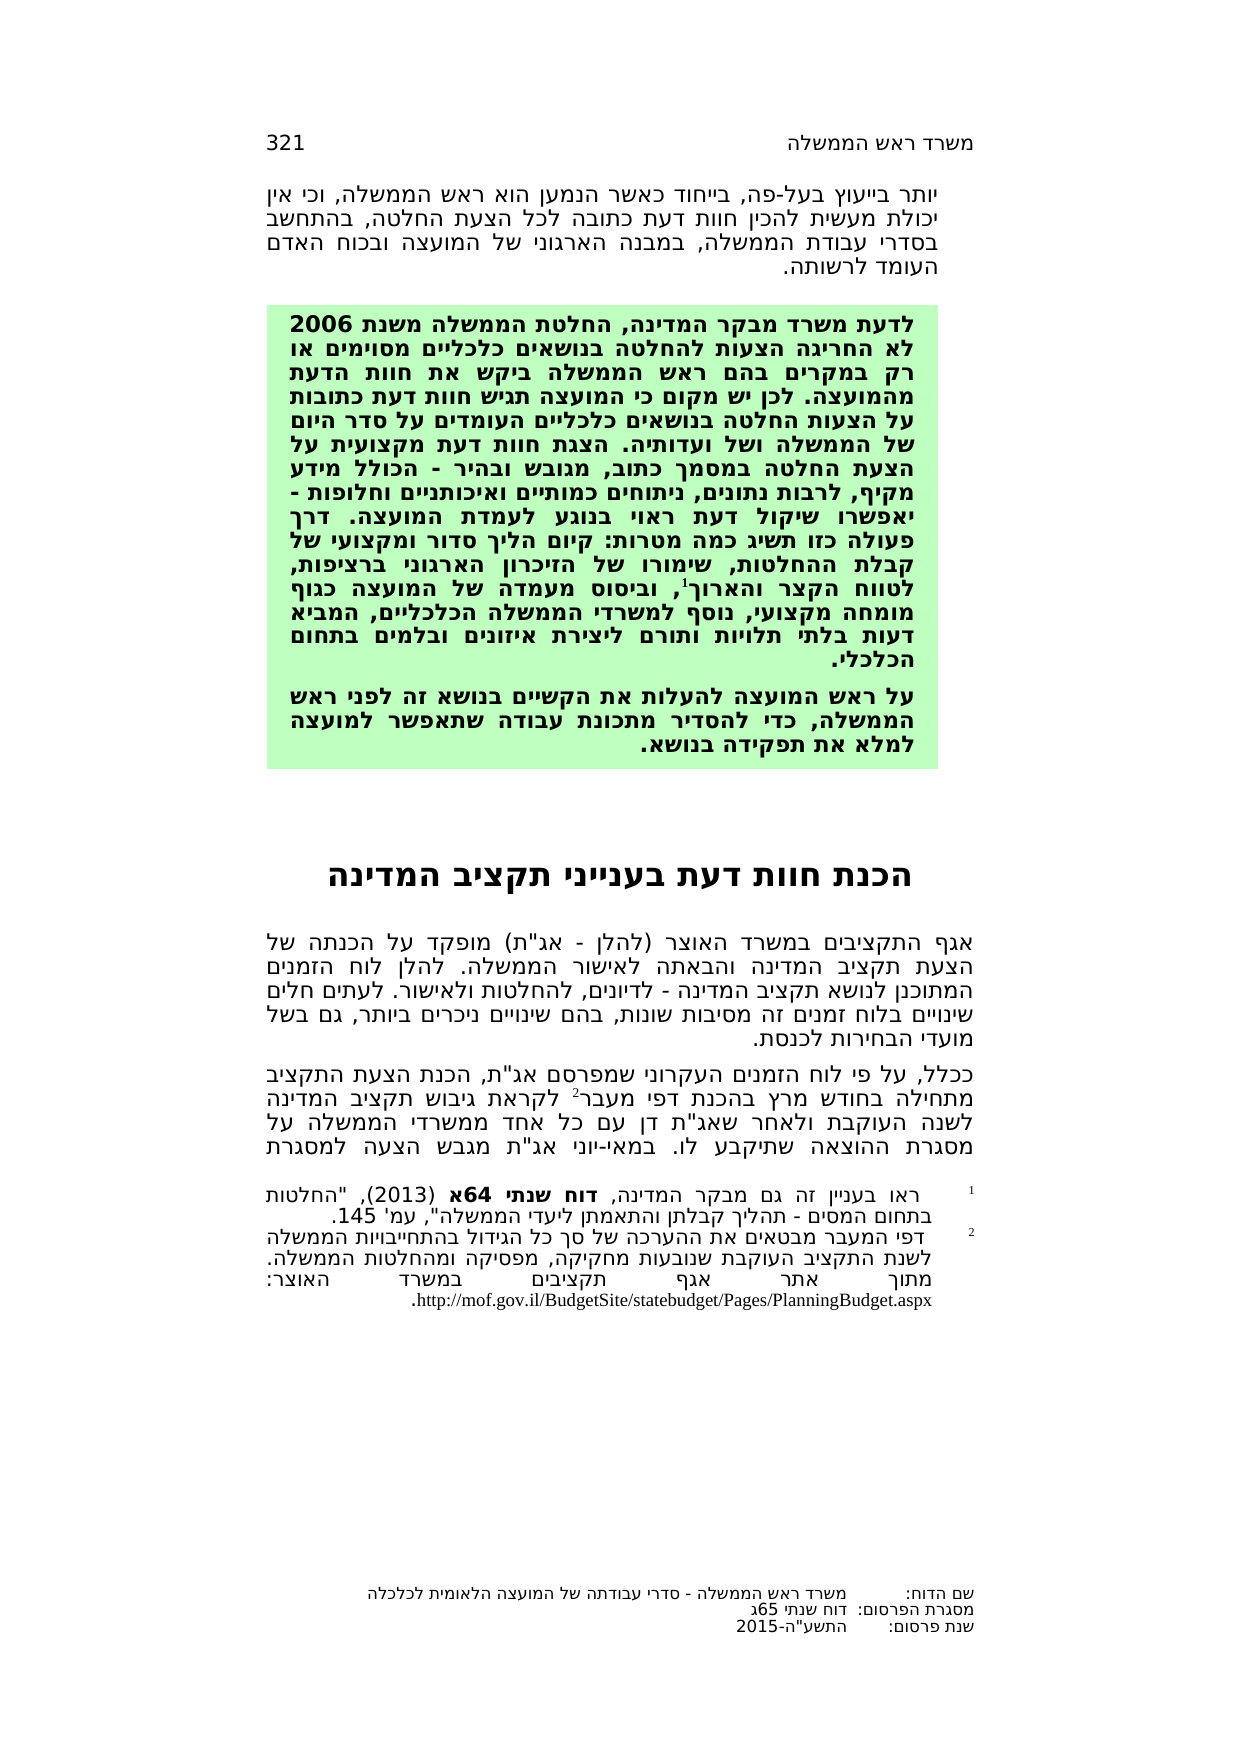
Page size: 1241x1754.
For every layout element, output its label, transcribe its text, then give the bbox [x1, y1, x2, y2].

text הכנת חוות דעת בענייני תקציב המדינה [266, 856, 974, 893]
text על ראש המועצה להעלות את הקשיים בנושא זה לפני ראש הממשלה, כדי להסדיר מתכונת עבודה שתאפשר למועצה למלא את תפקידה בנושא. [267, 676, 938, 769]
text אגף התקציבים במשרד האוצר (להלן - אג"ת) מופקד על הכנתה של הצעת תקציב המדינה והבאתה לאישור הממשלה. להלן לוח הזמנים המתוכנן לנושא תקציב המדינה - לדיונים, להחלטות ולאישור. לעתים חלים שינויים בלוח זמנים זה מסיבות שונות, בהם שינויים ניכרים ביותר, גם בשל מועדי הבחירות לכנסת. [266, 931, 974, 1051]
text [266, 183, 939, 279]
text לדעת משרד מבקר המדינה, החלטת הממשלה משנת 2006 לא החריגה הצעות להחלטה בנושאים כלכליים מסוימים או רק במקרים בהם ראש הממשלה ביקש את חוות הדעת מהמועצה. לכן יש מקום כי המועצה תגיש חוות דעת כתובות על הצעות החלטה בנושאים כלכליים העומדים על סדר היום של הממשלה ושל ועדותיה. הצגת חוות דעת מקצועית על הצעת החלטה במסמך כתוב, מגובש ובהיר - הכולל מידע מקיף, לרבות נתונים, ניתוחים כמותיים ואיכותניים וחלופות - יאפשרו שיקול דעת ראוי בנוגע לעמדת המועצה. דרך פעולה כזו תשיג כמה מטרות: קיום הליך סדור ומקצועי של קבלת ההחלטות, שימורו של הזיכרון הארגוני ברציפות, לטווח הקצר והארוך, וביסוס מעמדה של המועצה כגוף מומחה מקצועי, נוסף למשרדי הממשלה הכלכליים, המביא דעות בלתי תלויות ותורם ליצירת איזונים ובלמים בתחום הכלכלי. [267, 305, 938, 673]
text ככלל, על פי לוח הזמנים העקרוני שמפרסם אג"ת, הכנת הצעת התקציב מתחילה בחודש מרץ בהכנת דפי מעבר לקראת גיבוש תקציב המדינה לשנה העוקבת ולאחר שאג"ת דן עם כל אחד ממשרדי הממשלה על מסגרת ההוצאה שתיקבע לו. במאי-יוני אג"ת מגבש הצעה למסגרת תקציב המדינה. מסגרת זו מבוססת על תחזיות הצמיחה של המשק, על אומדן הכנסות המדינה ממסים, על תחזית הכנסות אחרות ועל חישוב מגבלת ההוצאה של הממשלה ותקרת הגירעון בתקציב המדינה. לאחר שגובשו הנתונים המצרפיים האלה, אג"ת מציג אותם בחודש יוני לפני ראש הממשלה ולפני שר האוצר לשם אישור מסגרת התקציב. ככלל, הצעת מסגרת התקציב מובאת לפני חברי הממשלה בסוף יוני, ובמהלך יולי הממשלה דנה בהצעה. באוגוסט-ספטמבר אג"ת משנה את מסגרת התקציב על פי החלטות הממשלה ומגבש תקציב מפורט. באוקטובר הצעת התקציב המפורטת מוגשת לחברי הכנסת. לצד ההצעה הזאת, הממשלה מביאה לאישור הכנסת את חוק ההסדרים, שמאגד חוקים ותיקוני חקיקה הנדרשים ליישום מדיניותה ותכניותיה הכלכליות של הממשלה לעידוד צמיחה כלכלית ולהגברת התחרות במשק. [266, 1063, 974, 1159]
